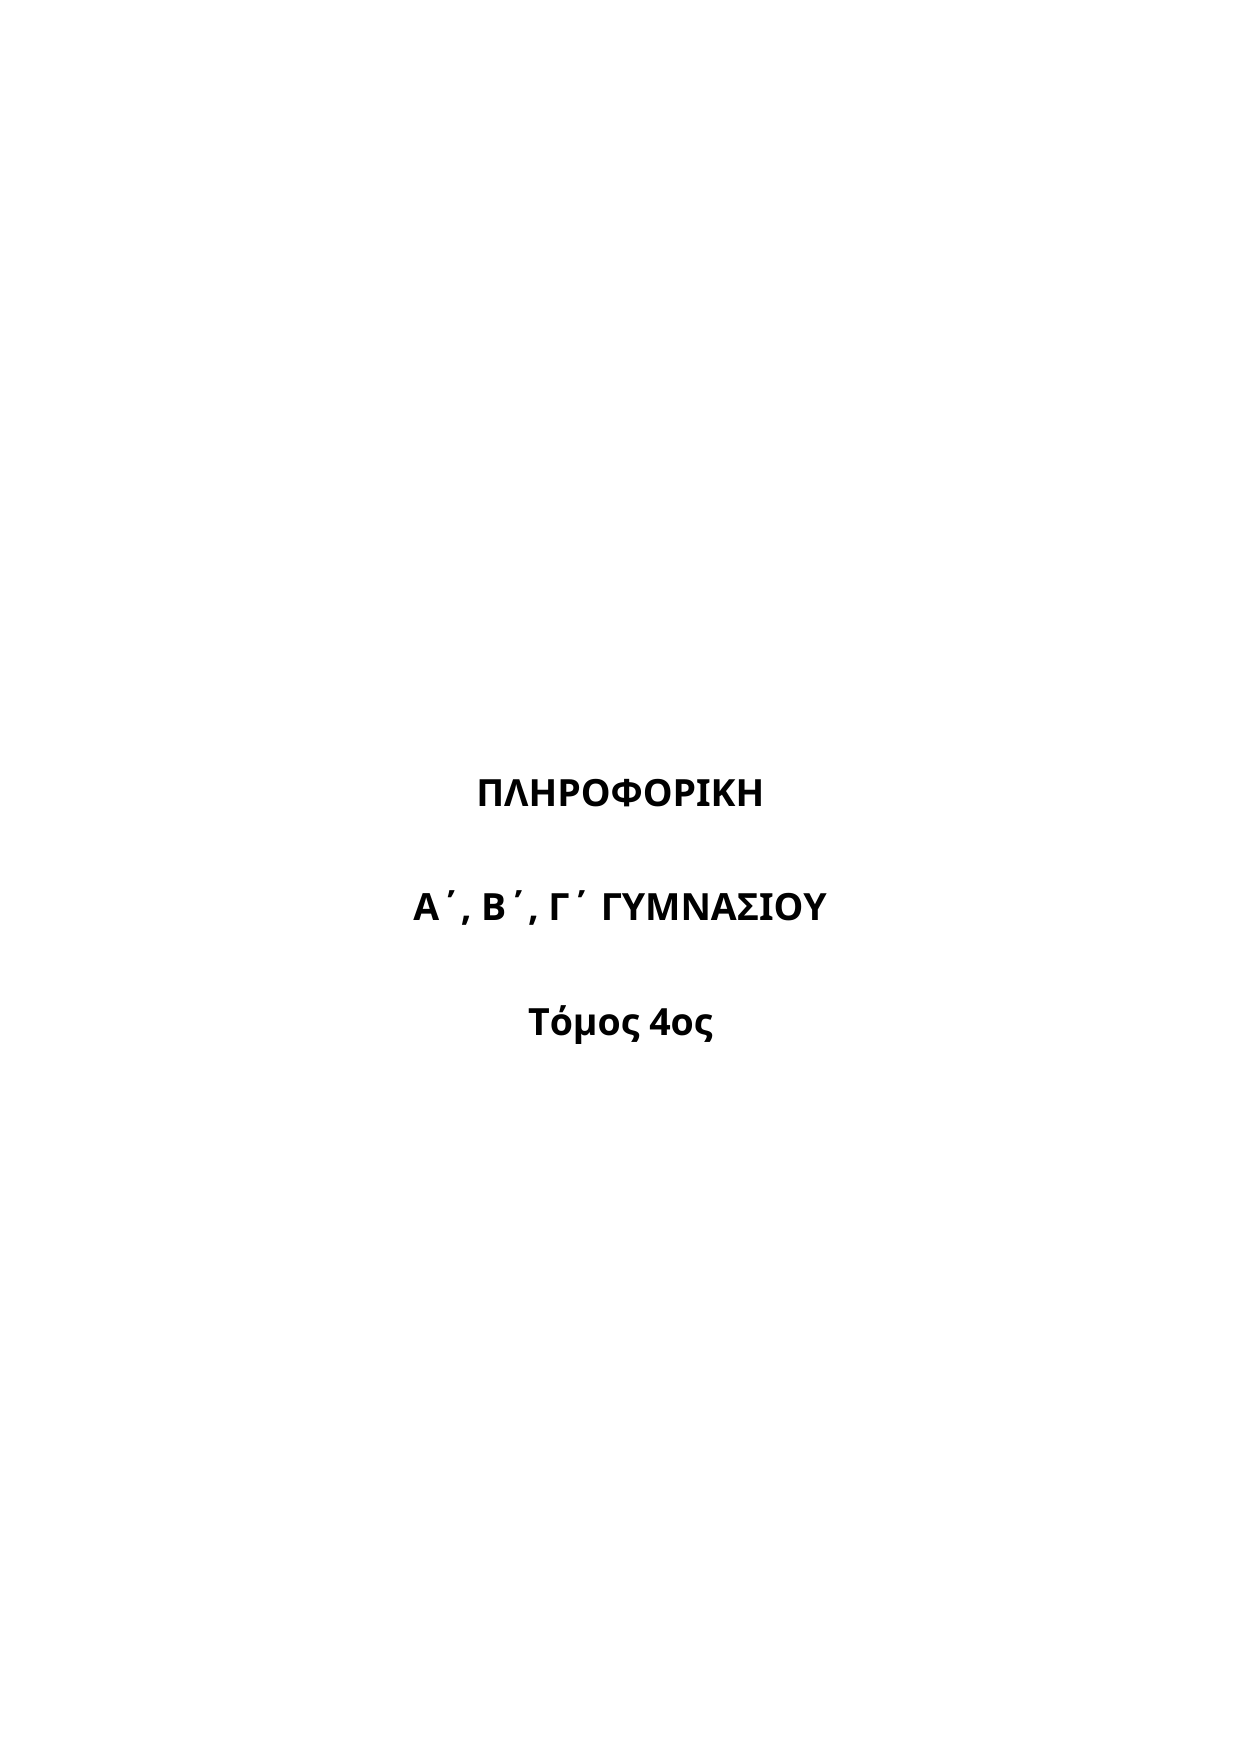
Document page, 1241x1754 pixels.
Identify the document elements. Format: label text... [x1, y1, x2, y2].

text Α΄, Β΄, Γ΄ ΓΥΜΝΑΣΙΟΥ [118, 881, 1122, 944]
text Τόμος 4ος [118, 995, 1122, 1046]
text ΠΛΗΡΟΦΟΡΙΚΗ [118, 766, 1122, 829]
